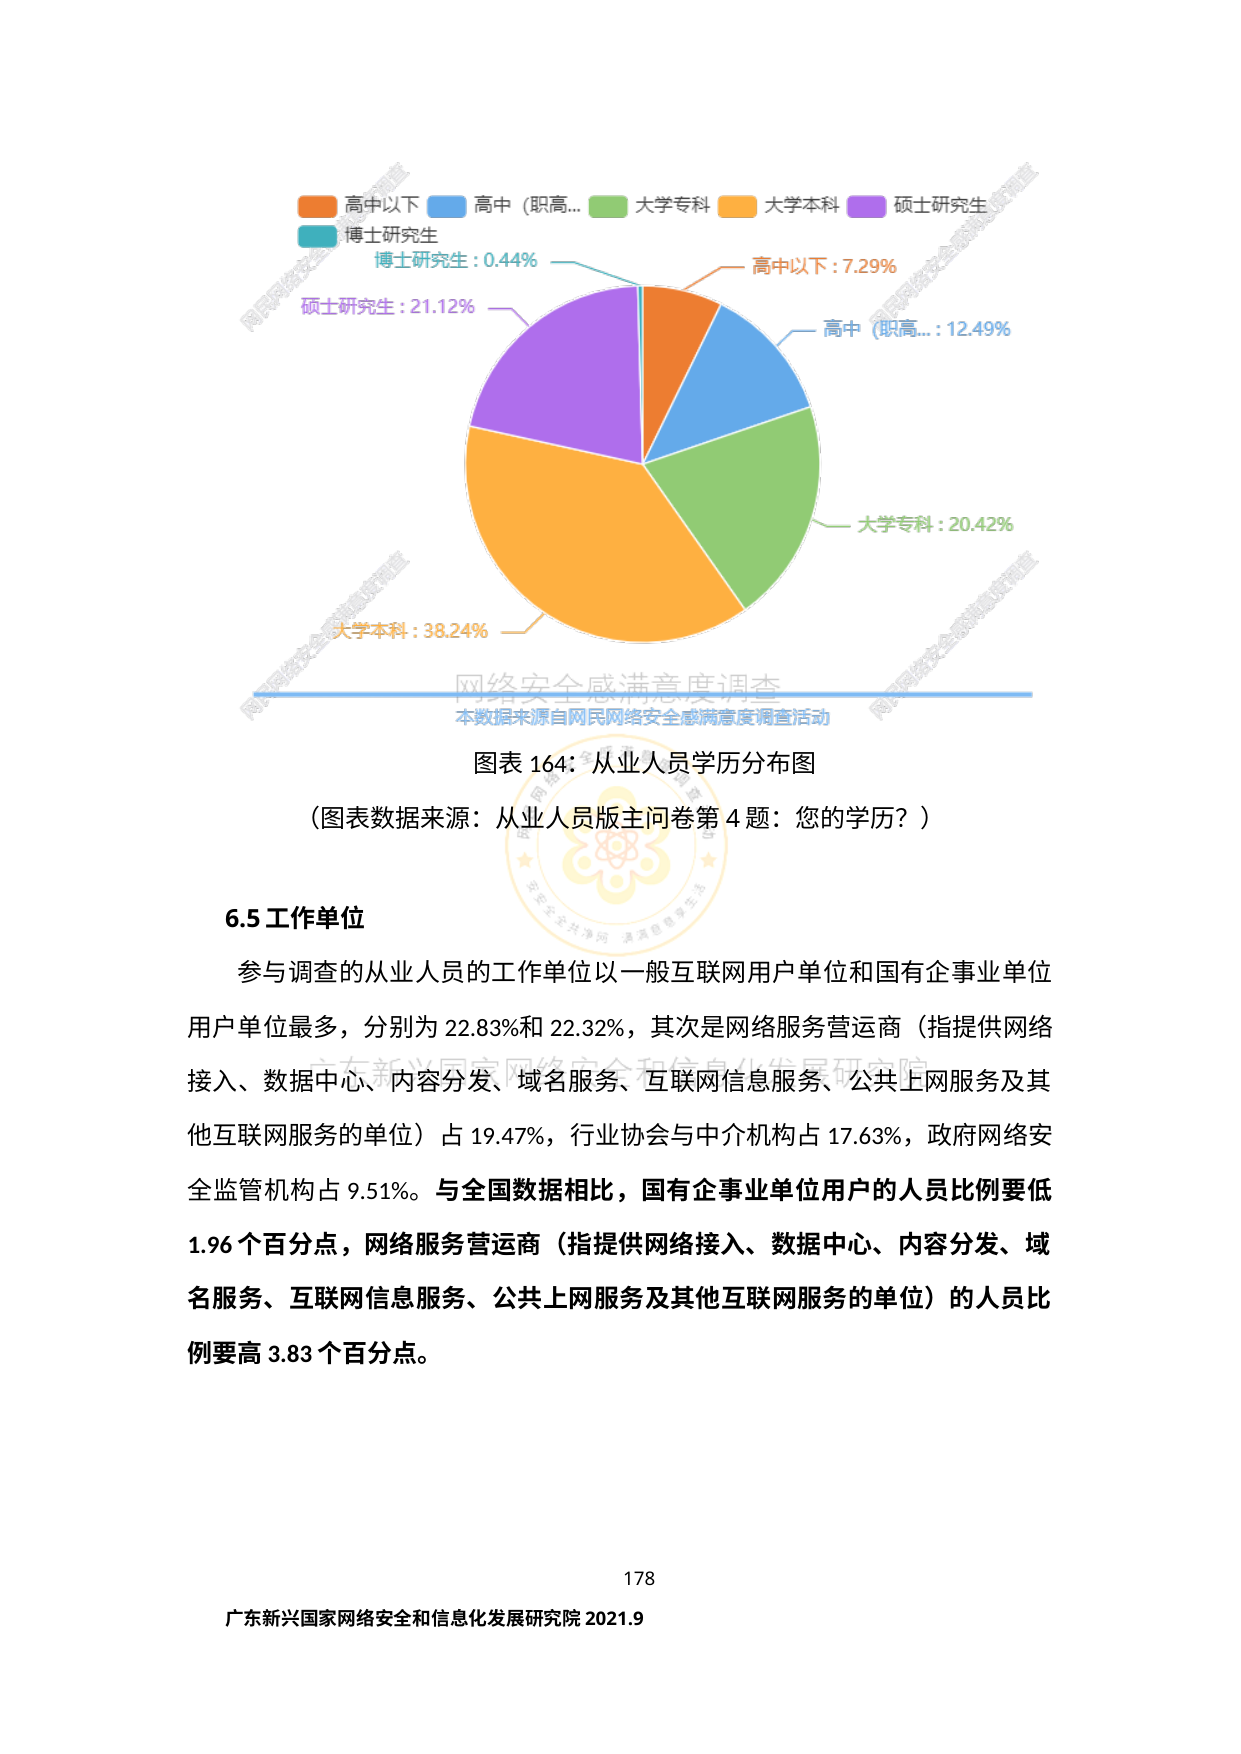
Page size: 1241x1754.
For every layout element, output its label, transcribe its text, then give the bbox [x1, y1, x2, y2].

text （图表数据来源：从业人员版主问卷第4题：您的学历？） [187, 798, 1053, 834]
picture [224, 150, 1061, 744]
text 图表164：从业人员学历分布图 [187, 744, 1053, 780]
text 参与调查的从业人员的工作单位以一般互联网用户单位和国有企事业单位用户单位最多，分别为22.83%和22.32%，其次是网络服务营运商（指提供网络接入、数据中心、内容分发、域名服务、互联网信息服务、公共上网服务及其他互联网服务的单位）占19.47%，行业协会与中介机构占17.63%，政府网络安全监管机构占9.51%。与全国数据相比，国有企事业单位用户的人员比例要低1.96个百分点，网络服务营运商（指提供网络接入、数据中心、内容分发、域名服务、互联网信息服务、公共上网服务及其他互联网服务的单位）的人员比例要高3.83个百分点。 [187, 953, 1053, 1369]
subtitle 6.5工作单位 [187, 898, 1053, 934]
